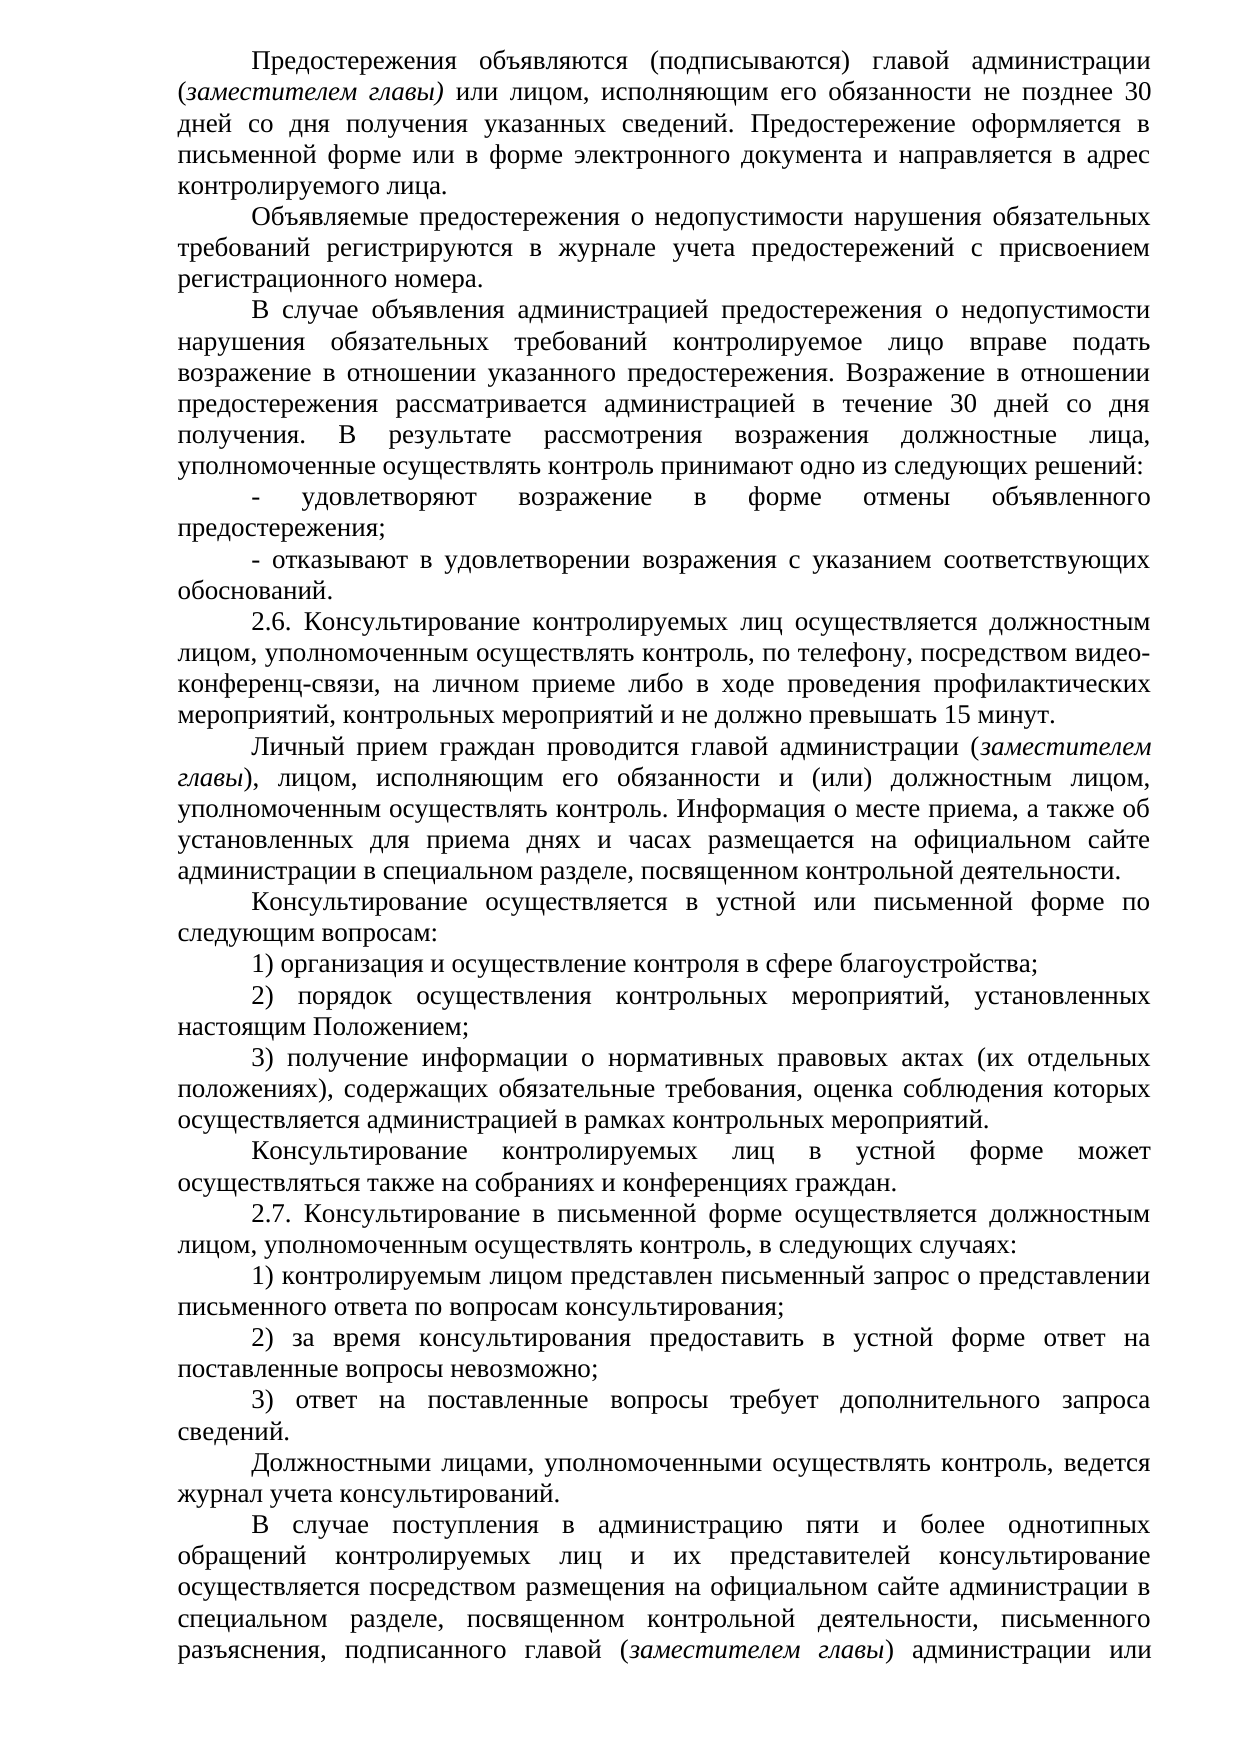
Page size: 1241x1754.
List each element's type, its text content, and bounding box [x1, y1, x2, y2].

text 3) получение информации о нормативных правовых актах (их отдельных положениях), содержащих обязательные требования, оценка соблюдения которых осуществляется администрацией в рамках контрольных мероприятий. [177, 1041, 1152, 1134]
text Предостережения объявляются (подписываются) главой администрации (заместителем главы) или лицом, исполняющим его обязанности не позднее 30 дней со дня получения указанных сведений. Предостережение оформляется в письменной форме или в форме электронного документа и направляется в адрес контролируемого лица. [177, 44, 1152, 200]
text Личный прием граждан проводится главой администрации (заместителем главы), лицом, исполняющим его обязанности и (или) должностным лицом, уполномоченным осуществлять контроль. Информация о месте приема, а также об установленных для приема днях и часах размещается на официальном сайте администрации в специальном разделе, посвященном контрольной деятельности. [177, 729, 1152, 885]
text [177, 1508, 1152, 1664]
text 2) за время консультирования предоставить в устной форме ответ на поставленные вопросы невозможно; [177, 1321, 1152, 1384]
text 3) ответ на поставленные вопросы требует дополнительного запроса сведений. [177, 1384, 1152, 1446]
text 1) контролируемым лицом представлен письменный запрос о представлении письменного ответа по вопросам консультирования; [177, 1259, 1152, 1321]
text Консультирование осуществляется в устной или письменной форме по следующим вопросам: [177, 885, 1152, 948]
text 2.6. Консультирование контролируемых лиц осуществляется должностным лицом, уполномоченным осуществлять контроль, по телефону, посредством видео-конференц-связи, на личном приеме либо в ходе проведения профилактических мероприятий, контрольных мероприятий и не должно превышать 15 минут. [177, 605, 1152, 729]
text Объявляемые предостережения о недопустимости нарушения обязательных требований регистрируются в журнале учета предостережений с присвоением регистрационного номера. [177, 200, 1152, 293]
text 2) порядок осуществления контрольных мероприятий, установленных настоящим Положением; [177, 979, 1152, 1041]
text - удовлетворяют возражение в форме отмены объявленного предостережения; [177, 480, 1152, 543]
text В случае объявления администрацией предостережения о недопустимости нарушения обязательных требований контролируемое лицо вправе подать возражение в отношении указанного предостережения. Возражение в отношении предостережения рассматривается администрацией в течение 30 дней со дня получения. В результате рассмотрения возражения должностные лица, уполномоченные осуществлять контроль принимают одно из следующих решений: [177, 293, 1152, 480]
text 2.7. Консультирование в письменной форме осуществляется должностным лицом, уполномоченным осуществлять контроль, в следующих случаях: [177, 1197, 1152, 1259]
text Консультирование контролируемых лиц в устной форме может осуществляться также на собраниях и конференциях граждан. [177, 1134, 1152, 1197]
text 1) организация и осуществление контроля в сфере благоустройства; [177, 948, 1152, 979]
text Должностными лицами, уполномоченными осуществлять контроль, ведется журнал учета консультирований. [177, 1446, 1152, 1508]
text - отказывают в удовлетворении возражения с указанием соответствующих обоснований. [177, 543, 1152, 605]
